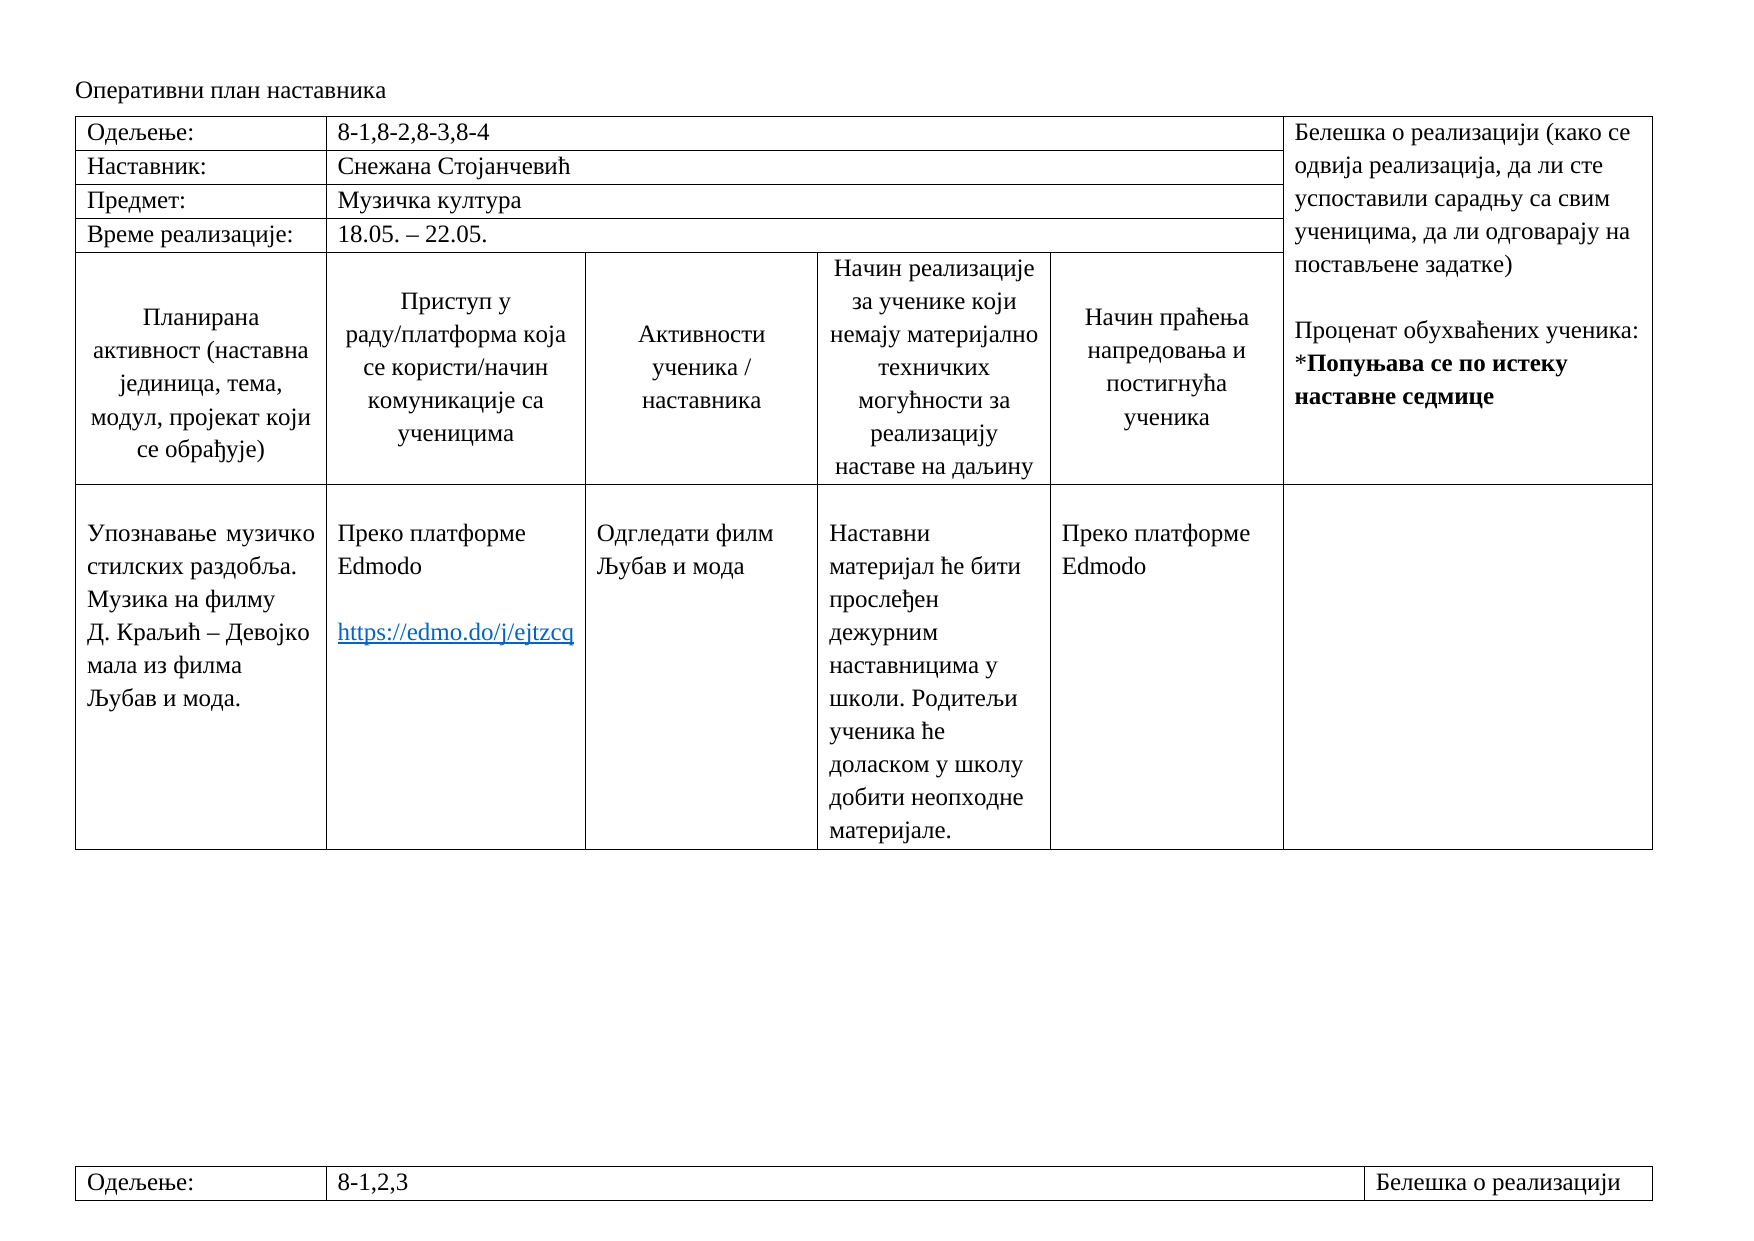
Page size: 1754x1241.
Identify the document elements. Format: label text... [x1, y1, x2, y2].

table_cell Време реализације: [76, 219, 326, 252]
table_header 8-1,2,3 [327, 1167, 1364, 1200]
table_cell Снежана Стојанчевић [327, 151, 1283, 184]
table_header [1365, 1167, 1652, 1200]
table_header 8-1,8-2,8-3,8-4 [327, 117, 1283, 150]
table_cell Активности ученика / наставника [586, 253, 817, 484]
table_cell Наставни материјал ће бити прослеђен дежурним наставницима у школи. Родитељи ученика ће доласком у школу добити неопходне материјале. [818, 485, 1050, 848]
table_cell Предмет: [76, 185, 326, 218]
table_cell Упознавање музичко стилских раздобља. Музика на филму Д. Краљић – Девојко мала из филма Љубав и мода. [76, 485, 326, 848]
table_cell 18.05. – 22.05. [327, 219, 1283, 252]
table_cell Одгледати филм Љубав и мода [586, 485, 817, 848]
table_cell Начин праћења напредовања и постигнућа ученика [1051, 253, 1283, 484]
table_cell Планирана активност (наставна јединица, тема, модул, пројекат који се обрађује) [76, 253, 326, 484]
table_cell [1284, 485, 1652, 848]
table_cell Наставник: [76, 151, 326, 184]
table_cell Преко платформе Edmodo [1051, 485, 1283, 848]
table_cell Начин реализације за ученике који немају материјално техничких могућности за реализацију наставе на даљину [818, 253, 1050, 484]
table_cell Музичка култура [327, 185, 1283, 218]
table_cell Приступ у раду/платформа која се користи/начин комуникације са ученицима [327, 253, 585, 484]
table_header Одељење: [76, 117, 326, 150]
table_header Одељење: [76, 1167, 326, 1200]
table_cell Преко платформе Edmodo https://edmo.do/j/ejtzcq [327, 485, 585, 848]
